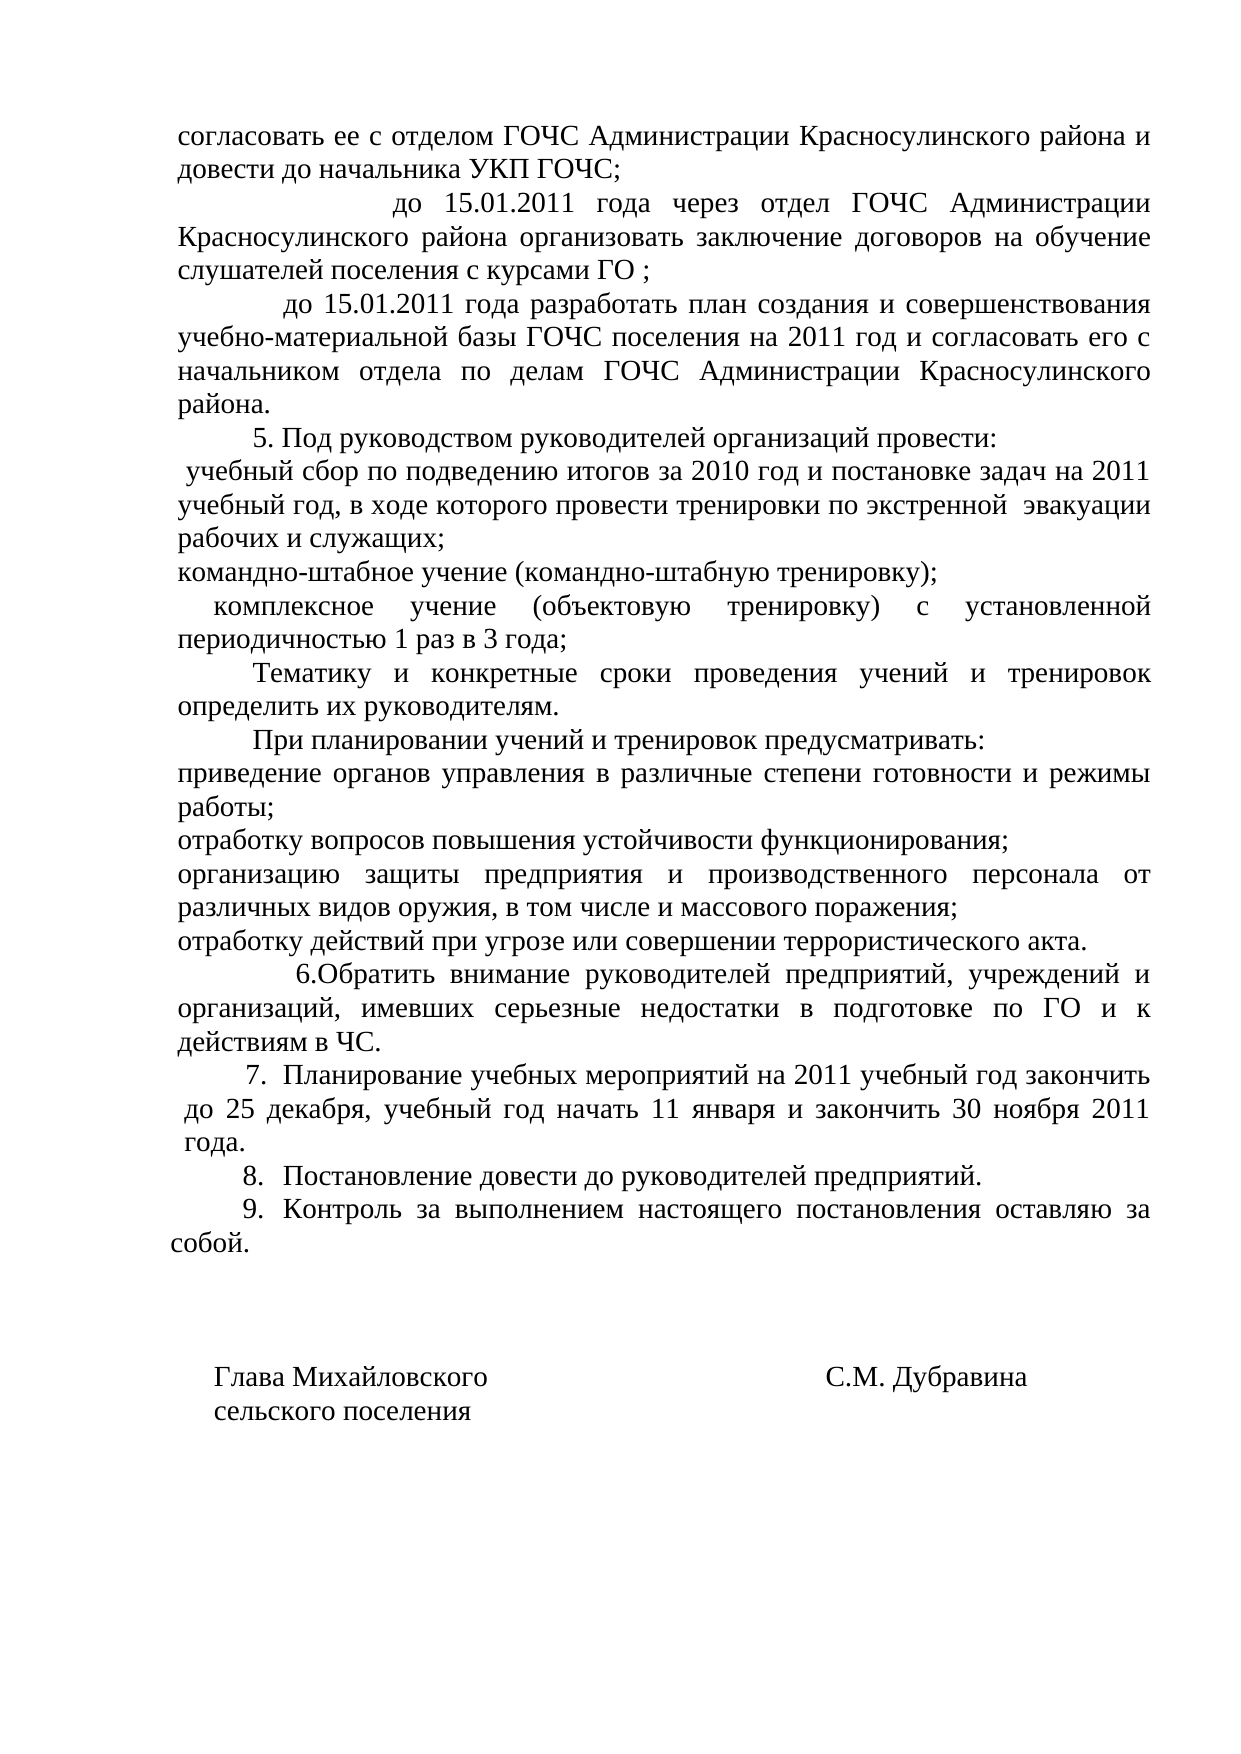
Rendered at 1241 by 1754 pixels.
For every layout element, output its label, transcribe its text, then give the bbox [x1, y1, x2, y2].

text командно-штабное учение (командно-штабную тренировку); [177, 554, 1152, 588]
list Контроль за выполнением настоящего постановления оставляю за собой. [170, 1191, 1152, 1258]
text учебный сбор по подведению итогов за 2010 год и постановке задач на 2011 учебный год, в ходе которого провести тренировки по экстренной эвакуации рабочих и служащих; [177, 453, 1152, 554]
text организацию защиты предприятия и производственного персонала от различных видов оружия, в том числе и массового поражения; [177, 856, 1152, 923]
text приведение органов управления в различные степени готовности и режимы работы; [177, 755, 1152, 822]
text 6.Обратить внимание руководителей предприятий, учреждений и организаций, имевших серьезные недостатки в подготовке по ГО и к действиям в ЧС. [177, 957, 1152, 1057]
text до 15.01.2011 года разработать план создания и совершенствования учебно-материальной базы ГОЧС поселения на 2011 год и согласовать его с начальником отдела по делам ГОЧС Администрации Красносулинского района. [177, 286, 1152, 420]
list Постановление довести до руководителей предприятий. [170, 1158, 1152, 1191]
text отработку действий при угрозе или совершении террористического акта. [177, 923, 1152, 957]
text до 15.01.2011 года через отдел ГОЧС Администрации Красносулинского района организовать заключение договоров на обучение слушателей поселения с курсами ГО ; [177, 185, 1152, 286]
text 5. Под руководством руководителей организаций провести: [177, 420, 1152, 453]
text сельского поселения [177, 1393, 1152, 1426]
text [177, 118, 1152, 185]
text комплексное учение (объектовую тренировку) с установленной периодичностью 1 раз в 3 года; [177, 588, 1152, 655]
text отработку вопросов повышения устойчивости функционирования; [177, 822, 1152, 856]
list Планирование учебных мероприятий на 2011 учебный год закончить до 25 декабря, учебный год начать 11 января и закончить 30 ноября 2011 года. [184, 1057, 1152, 1158]
text Тематику и конкретные сроки проведения учений и тренировок определить их руководителям. [177, 655, 1152, 722]
text Глава Михайловского С.М. Дубравина [177, 1359, 1152, 1393]
text При планировании учений и тренировок предусматривать: [177, 722, 1152, 755]
